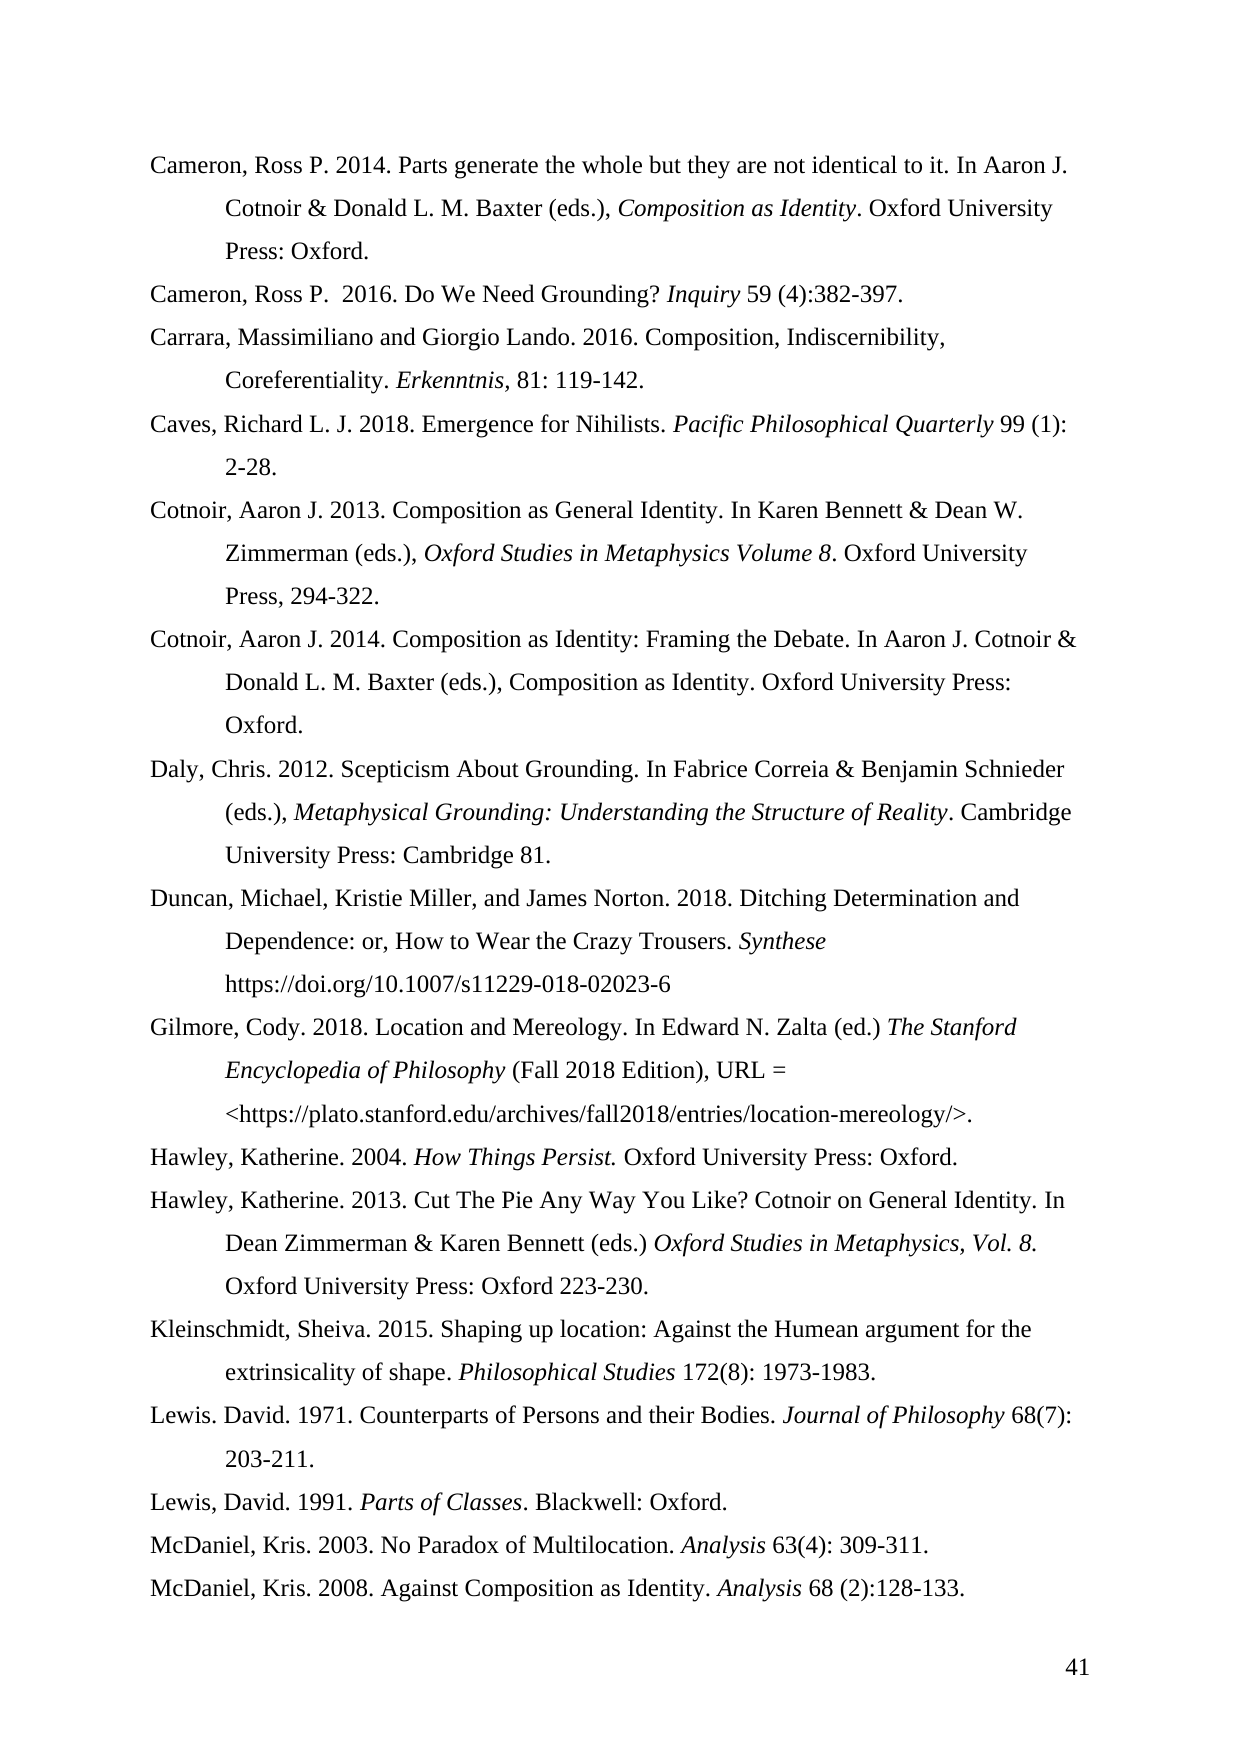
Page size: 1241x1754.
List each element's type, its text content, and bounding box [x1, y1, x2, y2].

text Cotnoir, Aaron J. 2013. Composition as General Identity. In Karen Bennett & Dean W. Zimmerman (eds.), Oxford Studies in Metaphysics Volume 8. Oxford University Press, 294-322. [150, 495, 1090, 610]
text Carrara, Massimiliano and Giorgio Lando. 2016. Composition, Indiscernibility, Coreferentiality. Erkenntnis, 81: 119-142. [150, 322, 1090, 394]
text Cameron, Ross P. 2014. Parts generate the whole but they are not identical to it. In Aaron J. Cotnoir & Donald L. M. Baxter (eds.), Composition as Identity. Oxford University Press: Oxford. [150, 150, 1090, 265]
text Kleinschmidt, Sheiva. 2015. Shaping up location: Against the Humean argument for the extrinsicality of shape. Philosophical Studies 172(8): 1973-1983. [150, 1314, 1090, 1386]
text Cameron, Ross P. 2016. Do We Need Grounding? Inquiry 59 (4):382-397. [150, 279, 1090, 308]
text Lewis. David. 1971. Counterparts of Persons and their Bodies. Journal of Philosophy 68(7): 203-211. [150, 1401, 1090, 1472]
text Daly, Chris. 2012. Scepticism About Grounding. In Fabrice Correia & Benjamin Schnieder (eds.), Metaphysical Grounding: Understanding the Structure of Reality. Cambridge University Press: Cambridge 81. [150, 754, 1090, 869]
text McDaniel, Kris. 2008. Against Composition as Identity. Analysis 68 (2):128-133. [150, 1573, 1090, 1602]
text Hawley, Katherine. 2013. Cut The Pie Any Way You Like? Cotnoir on General Identity. In Dean Zimmerman & Karen Bennett (eds.) Oxford Studies in Metaphysics, Vol. 8. Oxford University Press: Oxford 223-230. [150, 1185, 1090, 1300]
text Caves, Richard L. J. 2018. Emergence for Nihilists. Pacific Philosophical Quarterly 99 (1): 2-28. [150, 409, 1090, 481]
text Hawley, Katherine. 2004. How Things Persist. Oxford University Press: Oxford. [150, 1142, 1090, 1171]
text McDaniel, Kris. 2003. No Paradox of Multilocation. Analysis 63(4): 309-311. [150, 1530, 1090, 1559]
text Duncan, Michael, Kristie Miller, and James Norton. 2018. Ditching Determination and Dependence: or, How to Wear the Crazy Trousers. Synthese https://doi.org/10.1007/s11229-018-02023-6 [150, 883, 1090, 998]
text Lewis, David. 1991. Parts of Classes. Blackwell: Oxford. [150, 1487, 1090, 1516]
text Cotnoir, Aaron J. 2014. Composition as Identity: Framing the Debate. In Aaron J. Cotnoir & Donald L. M. Baxter (eds.), Composition as Identity. Oxford University Press: Oxford. [150, 624, 1090, 739]
text Gilmore, Cody. 2018. Location and Mereology. In Edward N. Zalta (ed.) The Stanford Encyclopedia of Philosophy (Fall 2018 Edition), URL = <https://plato.stanford.edu/archives/fall2018/entries/location-mereology/>. [150, 1012, 1090, 1127]
